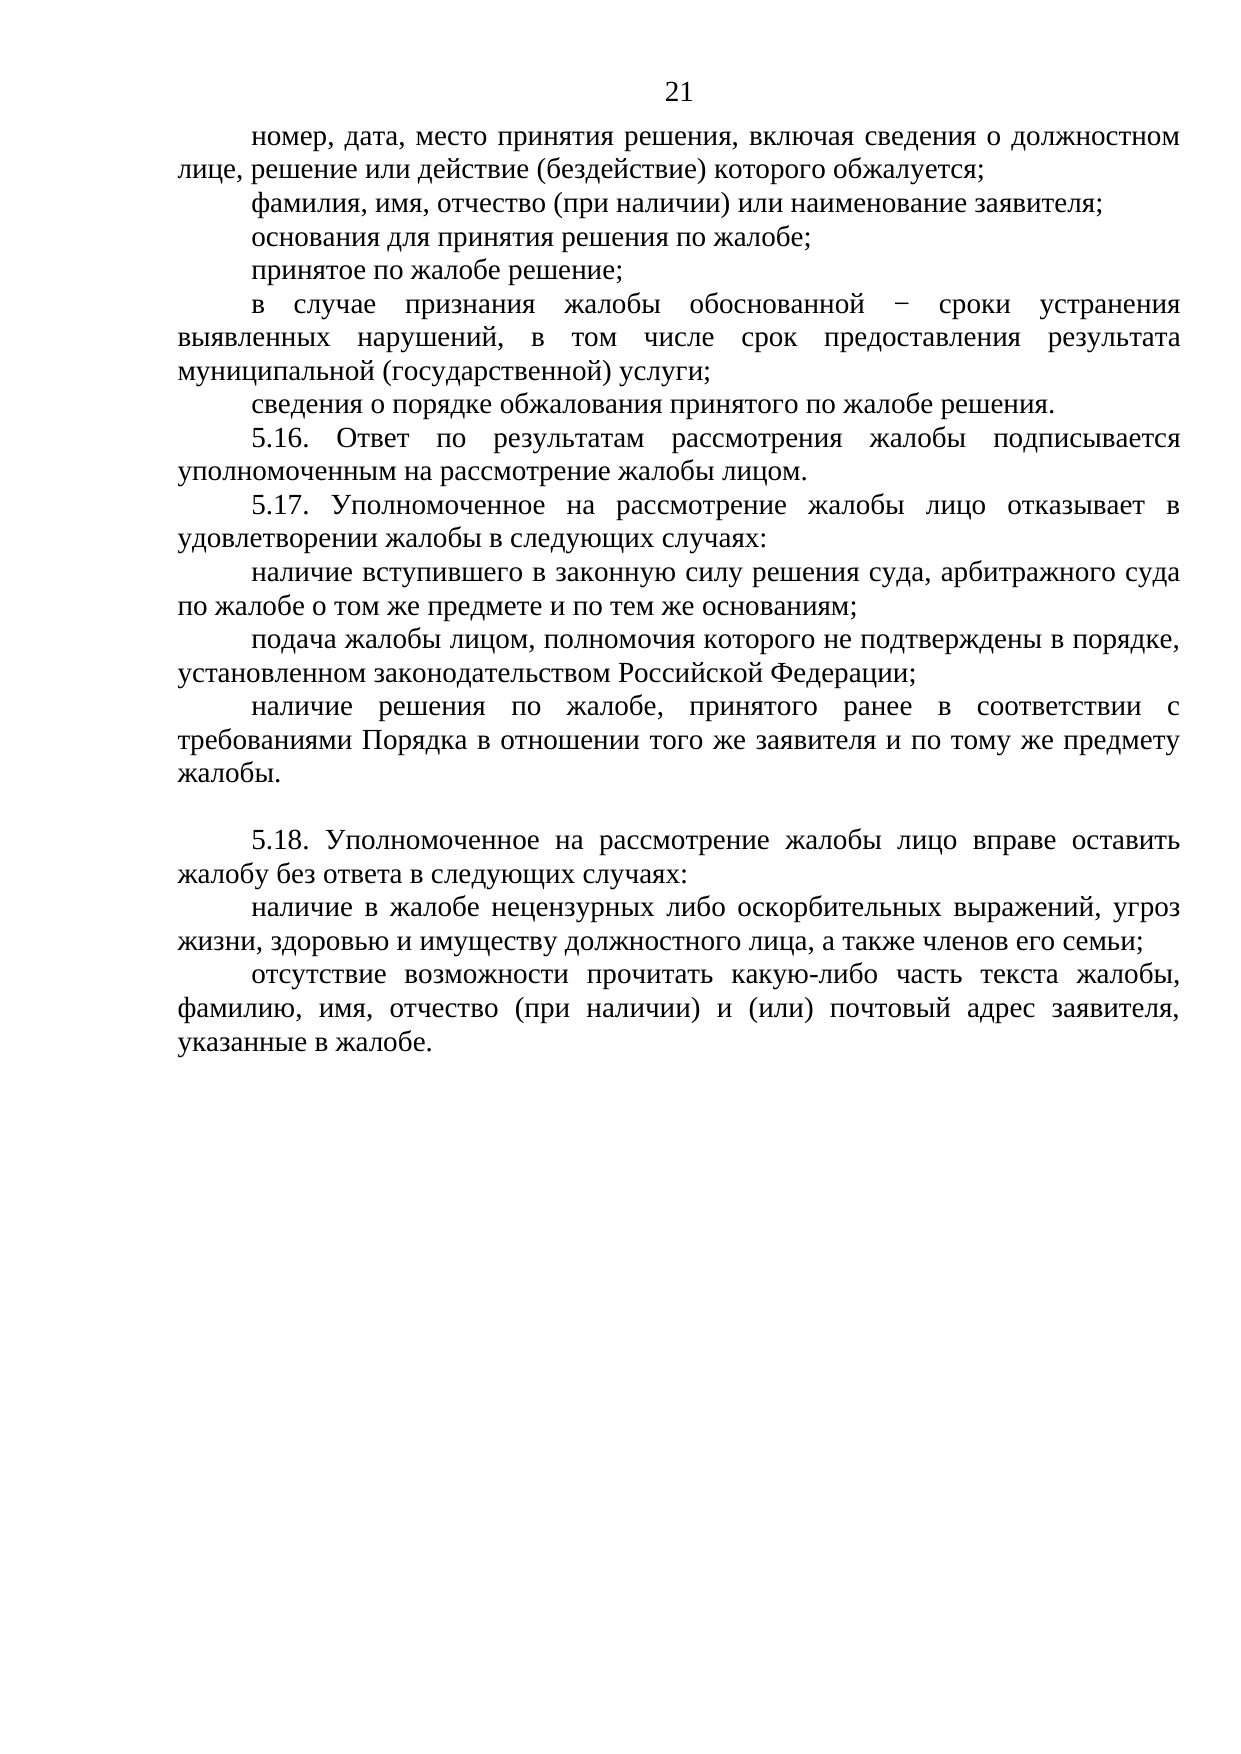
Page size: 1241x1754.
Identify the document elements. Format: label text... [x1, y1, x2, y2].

text сведения о порядке обжалования принятого по жалобе решения. [177, 386, 1181, 420]
text в случае признания жалобы обоснованной − сроки устранения выявленных нарушений, в том числе срок предоставления результата муниципальной (государственной) услуги; [177, 286, 1181, 386]
text основания для принятия решения по жалобе; [177, 219, 1181, 252]
text принятое по жалобе решение; [177, 252, 1181, 286]
text фамилия, имя, отчество (при наличии) или наименование заявителя; [177, 185, 1181, 219]
text 5.18. Уполномоченное на рассмотрение жалобы лицо вправе оставить жалобу без ответа в следующих случаях: [177, 822, 1181, 889]
text 5.16. Ответ по результатам рассмотрения жалобы подписывается уполномоченным на рассмотрение жалобы лицом. [177, 420, 1181, 487]
text наличие вступившего в законную силу решения суда, арбитражного суда по жалобе о том же предмете и по тем же основаниям; [177, 554, 1181, 621]
text наличие решения по жалобе, принятого ранее в соответствии с требованиями Порядка в отношении того же заявителя и по тому же предмету жалобы. [177, 688, 1181, 789]
text отсутствие возможности прочитать какую-либо часть текста жалобы, фамилию, имя, отчество (при наличии) и (или) почтовый адрес заявителя, указанные в жалобе. [177, 957, 1181, 1057]
text подача жалобы лицом, полномочия которого не подтверждены в порядке, установленном законодательством Российской Федерации; [177, 621, 1181, 688]
text 5.17. Уполномоченное на рассмотрение жалобы лицо отказывает в удовлетворении жалобы в следующих случаях: [177, 487, 1181, 554]
text номер, дата, место принятия решения, включая сведения о должностном лице, решение или действие (бездействие) которого обжалуется; [177, 118, 1181, 185]
text наличие в жалобе нецензурных либо оскорбительных выражений, угроз жизни, здоровью и имуществу должностного лица, а также членов его семьи; [177, 889, 1181, 957]
